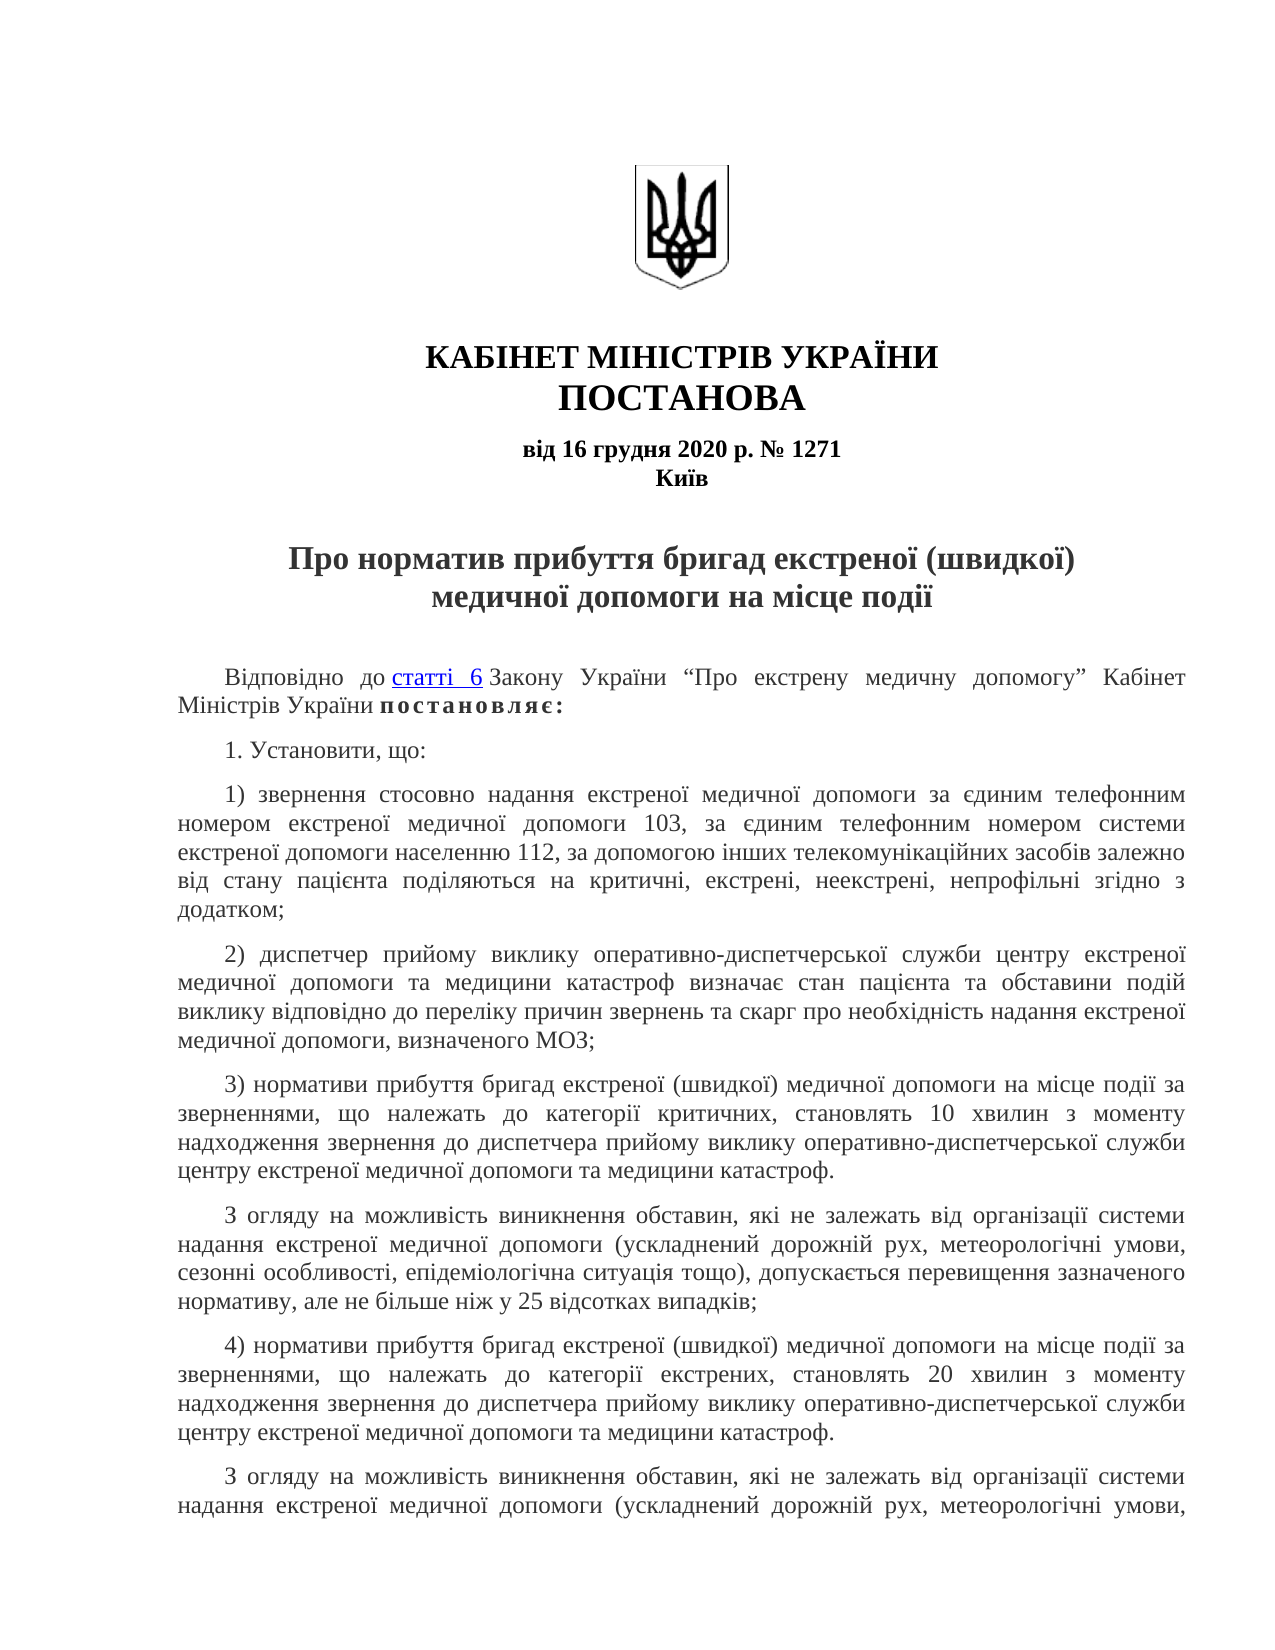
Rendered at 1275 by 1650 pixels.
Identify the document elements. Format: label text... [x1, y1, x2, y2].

text Про норматив прибуття бригад екстреної (швидкої) медичної допомоги на місце події [224, 538, 1139, 615]
table_header [177, 149, 1186, 306]
text 1. Установити, що: [177, 735, 1186, 764]
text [177, 1461, 1186, 1519]
text 3) нормативи прибуття бригад екстреної (швидкої) медичної допомоги на місце події за зверненнями, що належать до категорії критичних, становлять 10 хвилин з моменту надходження звернення до диспетчера прийому виклику оперативно-диспетчерської служби центру екстреної медичної допомоги та медицини катастроф. [177, 1069, 1186, 1184]
table_cell від 16 грудня 2020 р. № 1271 Київ [177, 418, 1186, 507]
table_cell КАБІНЕТ МІНІСТРІВ УКРАЇНИ ПОСТАНОВА [177, 306, 1186, 418]
text З огляду на можливість виникнення обставин, які не залежать від організації системи надання екстреної медичної допомоги (ускладнений дорожній рух, метеорологічні умови, сезонні особливості, епідеміологічна ситуація тощо), допускається перевищення зазначеного нормативу, але не більше ніж у 25 відсотках випадків; [177, 1200, 1186, 1315]
text 2) диспетчер прийому виклику оперативно-диспетчерської служби центру екстреної медичної допомоги та медицини катастроф визначає стан пацієнта та обставини подій виклику відповідно до переліку причин звернень та скарг про необхідність надання екстреної медичної допомоги, визначеного МОЗ; [177, 939, 1186, 1054]
text 1) звернення стосовно надання екстреної медичної допомоги за єдиним телефонним номером екстреної медичної допомоги 103, за єдиним телефонним номером системи екстреної допомоги населенню 112, за допомогою інших телекомунікаційних засобів залежно від стану пацієнта поділяються на критичні, екстрені, неекстрені, непрофільні згідно з додатком; [177, 779, 1186, 923]
text Відповідно до статті 6 Закону України “Про екстрену медичну допомогу” Кабінет Міністрів України постановляє: [177, 662, 1186, 719]
text 4) нормативи прибуття бригад екстреної (швидкої) медичної допомоги на місце події за зверненнями, що належать до категорії екстрених, становлять 20 хвилин з моменту надходження звернення до диспетчера прийому виклику оперативно-диспетчерської служби центру екстреної медичної допомоги та медицини катастроф. [177, 1331, 1186, 1446]
picture [635, 165, 729, 290]
